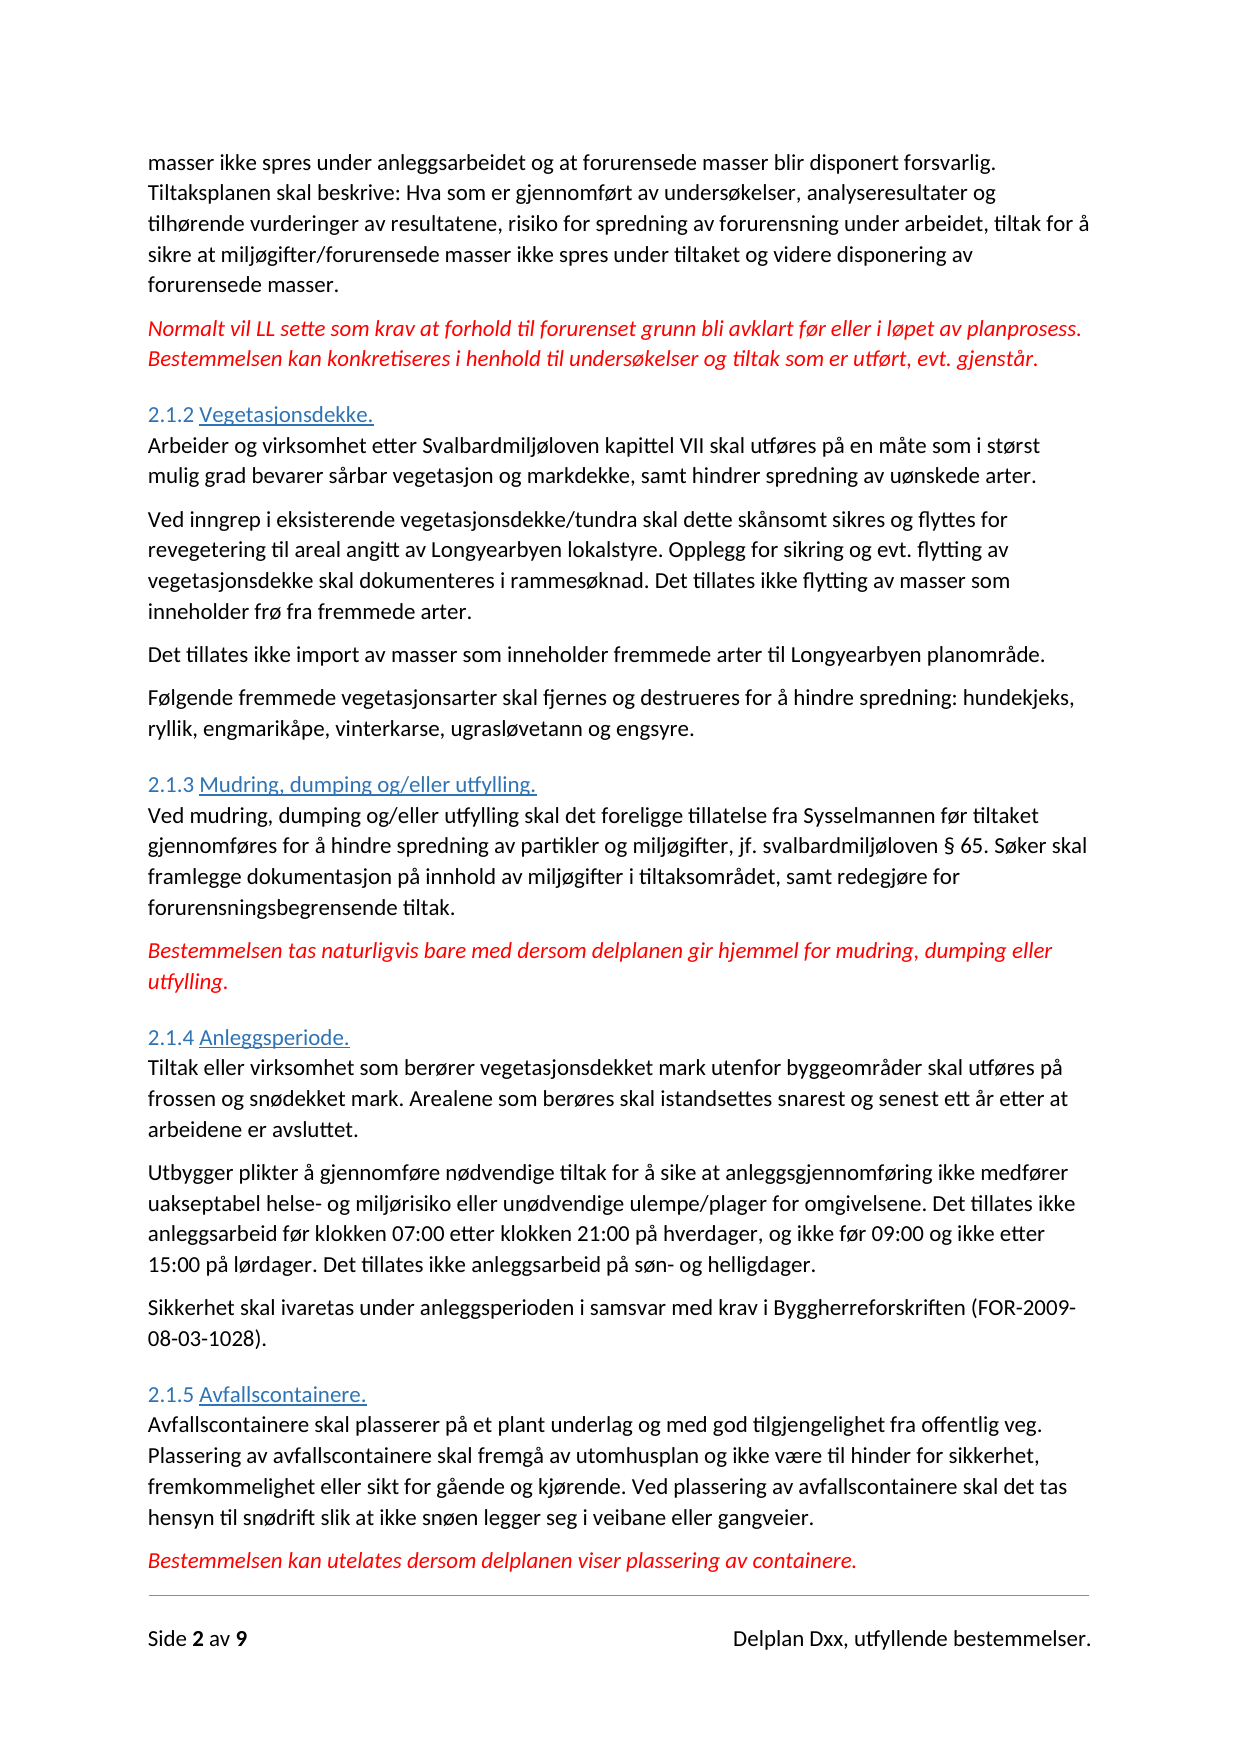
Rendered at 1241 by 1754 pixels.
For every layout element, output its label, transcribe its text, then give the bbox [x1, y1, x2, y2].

subtitle Vegetasjonsdekke. [148, 400, 1093, 428]
text Utbygger plikter å gjennomføre nødvendige tiltak for å sike at anleggsgjennomføring ikke medfører uakseptabel helse- og miljørisiko eller unødvendige ulempe/plager for omgivelsene. Det tillates ikke anleggsarbeid før klokken 07:00 etter klokken 21:00 på hverdager, og ikke før 09:00 og ikke etter 15:00 på lørdager. Det tillates ikke anleggsarbeid på søn- og helligdager. [148, 1158, 1093, 1278]
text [148, 148, 1093, 298]
subtitle Mudring, dumping og/eller utfylling. [148, 770, 1093, 798]
subtitle Anleggsperiode. [148, 1023, 1093, 1051]
text Følgende fremmede vegetasjonsarter skal fjernes og destrueres for å hindre spredning: hundekjeks, ryllik, engmarikåpe, vinterkarse, ugrasløvetann og engsyre. [148, 683, 1093, 742]
text Bestemmelsen tas naturligvis bare med dersom delplanen gir hjemmel for mudring, dumping eller utfylling. [148, 936, 1093, 995]
subtitle Avfallscontainere. [148, 1380, 1093, 1408]
text Bestemmelsen kan utelates dersom delplanen viser plassering av containere. [148, 1546, 1093, 1574]
text Normalt vil LL sette som krav at forhold til forurenset grunn bli avklart før eller i løpet av planprosess. Bestemmelsen kan konkretiseres i henhold til undersøkelser og tiltak som er utført, evt. gjenstår. [148, 314, 1093, 372]
text Tiltak eller virksomhet som berører vegetasjonsdekket mark utenfor byggeområder skal utføres på frossen og snødekket mark. Arealene som berøres skal istandsettes snarest og senest ett år etter at arbeidene er avsluttet. [148, 1053, 1093, 1143]
text Det tillates ikke import av masser som inneholder fremmede arter til Longyearbyen planområde. [148, 640, 1093, 668]
text Ved mudring, dumping og/eller utfylling skal det foreligge tillatelse fra Sysselmannen før tiltaket gjennomføres for å hindre spredning av partikler og miljøgifter, jf. svalbardmiljøloven § 65. Søker skal framlegge dokumentasjon på innhold av miljøgifter i tiltaksområdet, samt redegjøre for forurensningsbegrensende tiltak. [148, 801, 1093, 921]
text Ved inngrep i eksisterende vegetasjonsdekke/tundra skal dette skånsomt sikres og flyttes for revegetering til areal angitt av Longyearbyen lokalstyre. Opplegg for sikring og evt. flytting av vegetasjonsdekke skal dokumenteres i rammesøknad. Det tillates ikke flytting av masser som inneholder frø fra fremmede arter. [148, 505, 1093, 625]
text Sikkerhet skal ivaretas under anleggsperioden i samsvar med krav i Byggherreforskriften (FOR-2009-08-03-1028). [148, 1293, 1093, 1352]
text Avfallscontainere skal plasserer på et plant underlag og med god tilgjengelighet fra offentlig veg. Plassering av avfallscontainere skal fremgå av utomhusplan og ikke være til hinder for sikkerhet, fremkommelighet eller sikt for gående og kjørende. Ved plassering av avfallscontainere skal det tas hensyn til snødrift slik at ikke snøen legger seg i veibane eller gangveier. [148, 1411, 1093, 1531]
text Arbeider og virksomhet etter Svalbardmiljøloven kapittel VII skal utføres på en måte som i størst mulig grad bevarer sårbar vegetasjon og markdekke, samt hindrer spredning av uønskede arter. [148, 431, 1093, 490]
